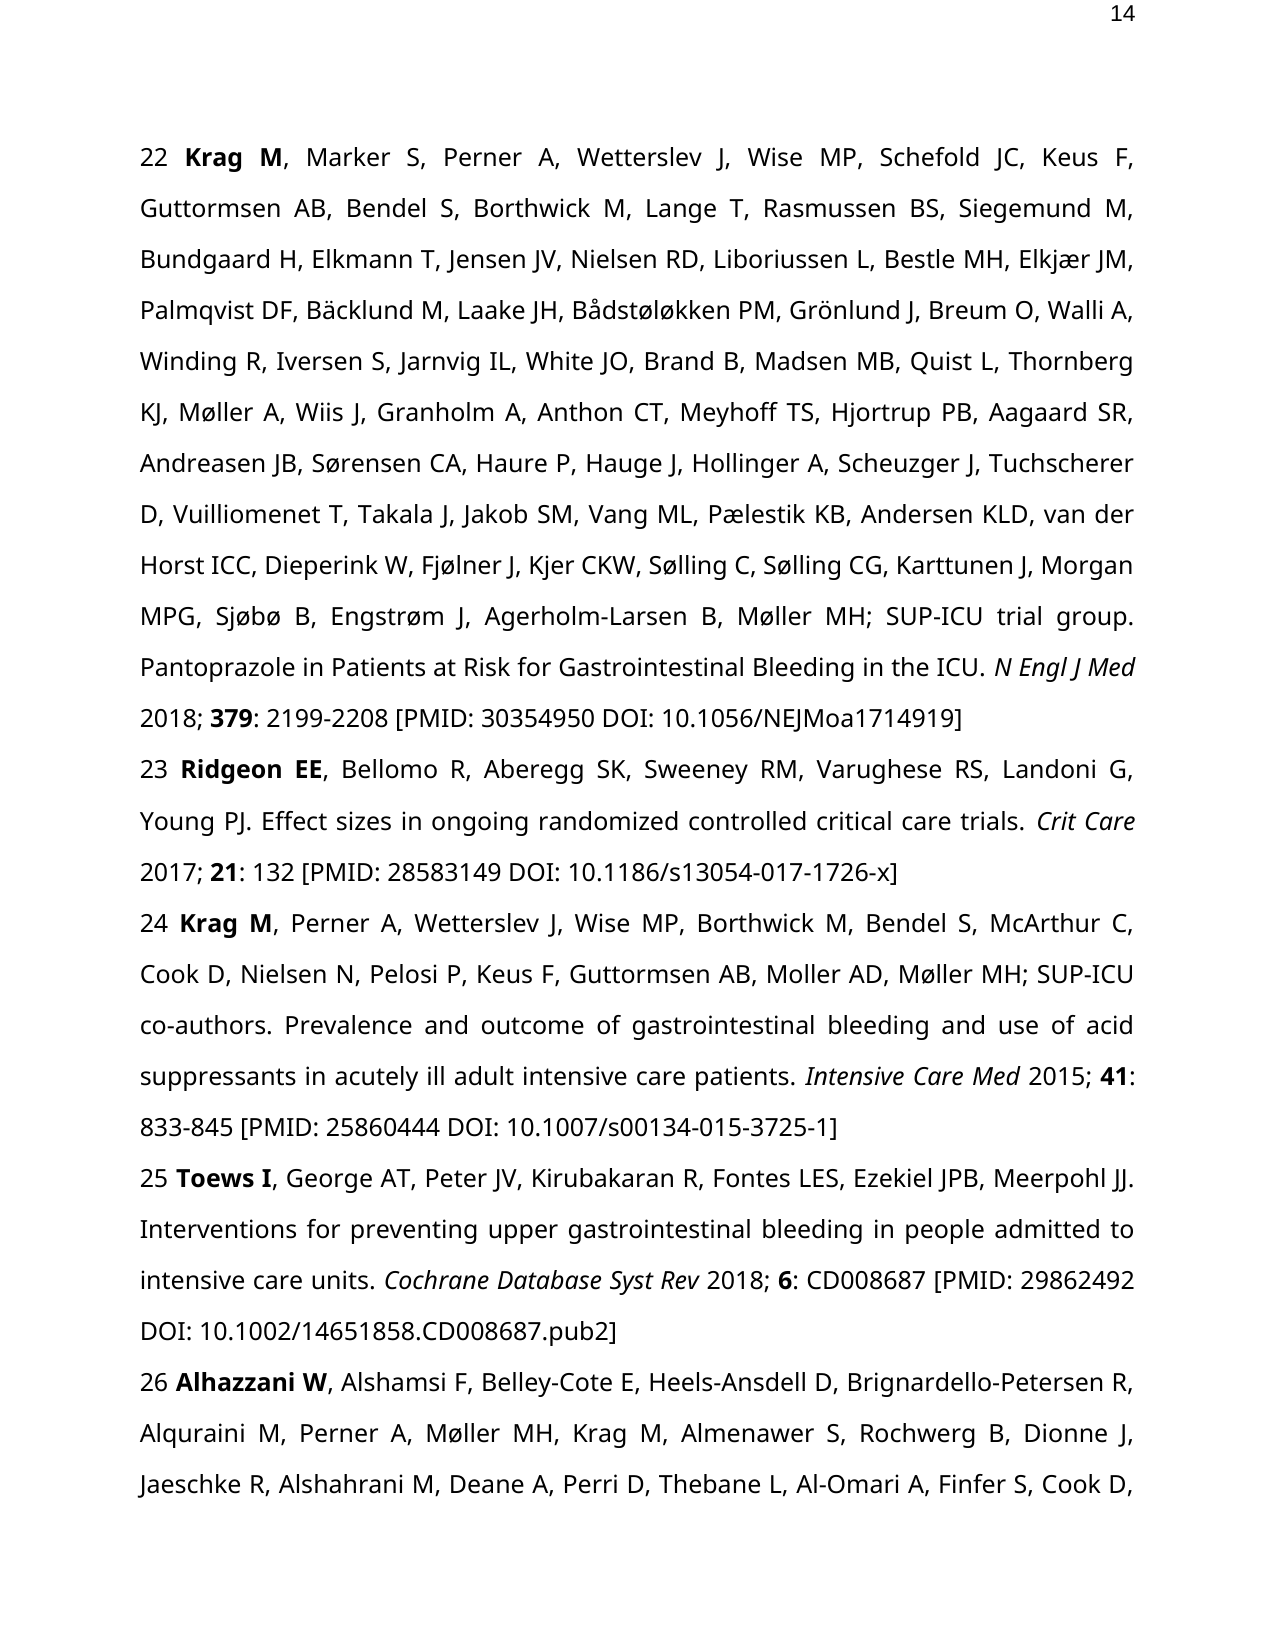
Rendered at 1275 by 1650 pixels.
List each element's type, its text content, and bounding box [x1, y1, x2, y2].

text 25 Toews I, George AT, Peter JV, Kirubakaran R, Fontes LES, Ezekiel JPB, Meerpohl JJ. Interventions for preventing upper gastrointestinal bleeding in people admitted to intensive care units. Cochrane Database Syst Rev 2018; 6: CD008687 [PMID: 29862492 DOI: 10.1002/14651858.CD008687.pub2] [139, 1160, 1135, 1348]
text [139, 1364, 1135, 1501]
text 23 Ridgeon EE, Bellomo R, Aberegg SK, Sweeney RM, Varughese RS, Landoni G, Young PJ. Effect sizes in ongoing randomized controlled critical care trials. Crit Care 2017; 21: 132 [PMID: 28583149 DOI: 10.1186/s13054-017-1726-x] [139, 752, 1135, 888]
text 24 Krag M, Perner A, Wetterslev J, Wise MP, Borthwick M, Bendel S, McArthur C, Cook D, Nielsen N, Pelosi P, Keus F, Guttormsen AB, Moller AD, Møller MH; SUP-ICU co-authors. Prevalence and outcome of gastrointestinal bleeding and use of acid suppressants in acutely ill adult intensive care patients. Intensive Care Med 2015; 41: 833-845 [PMID: 25860444 DOI: 10.1007/s00134-015-3725-1] [139, 905, 1135, 1143]
text 22 Krag M, Marker S, Perner A, Wetterslev J, Wise MP, Schefold JC, Keus F, Guttormsen AB, Bendel S, Borthwick M, Lange T, Rasmussen BS, Siegemund M, Bundgaard H, Elkmann T, Jensen JV, Nielsen RD, Liboriussen L, Bestle MH, Elkjær JM, Palmqvist DF, Bäcklund M, Laake JH, Bådstøløkken PM, Grönlund J, Breum O, Walli A, Winding R, Iversen S, Jarnvig IL, White JO, Brand B, Madsen MB, Quist L, Thornberg KJ, Møller A, Wiis J, Granholm A, Anthon CT, Meyhoff TS, Hjortrup PB, Aagaard SR, Andreasen JB, Sørensen CA, Haure P, Hauge J, Hollinger A, Scheuzger J, Tuchscherer D, Vuilliomenet T, Takala J, Jakob SM, Vang ML, Pælestik KB, Andersen KLD, van der Horst ICC, Dieperink W, Fjølner J, Kjer CKW, Sølling C, Sølling CG, Karttunen J, Morgan MPG, Sjøbø B, Engstrøm J, Agerholm-Larsen B, Møller MH; SUP-ICU trial group. Pantoprazole in Patients at Risk for Gastrointestinal Bleeding in the ICU. N Engl J Med 2018; 379: 2199-2208 [PMID: 30354950 DOI: 10.1056/NEJMoa1714919] [139, 139, 1135, 735]
